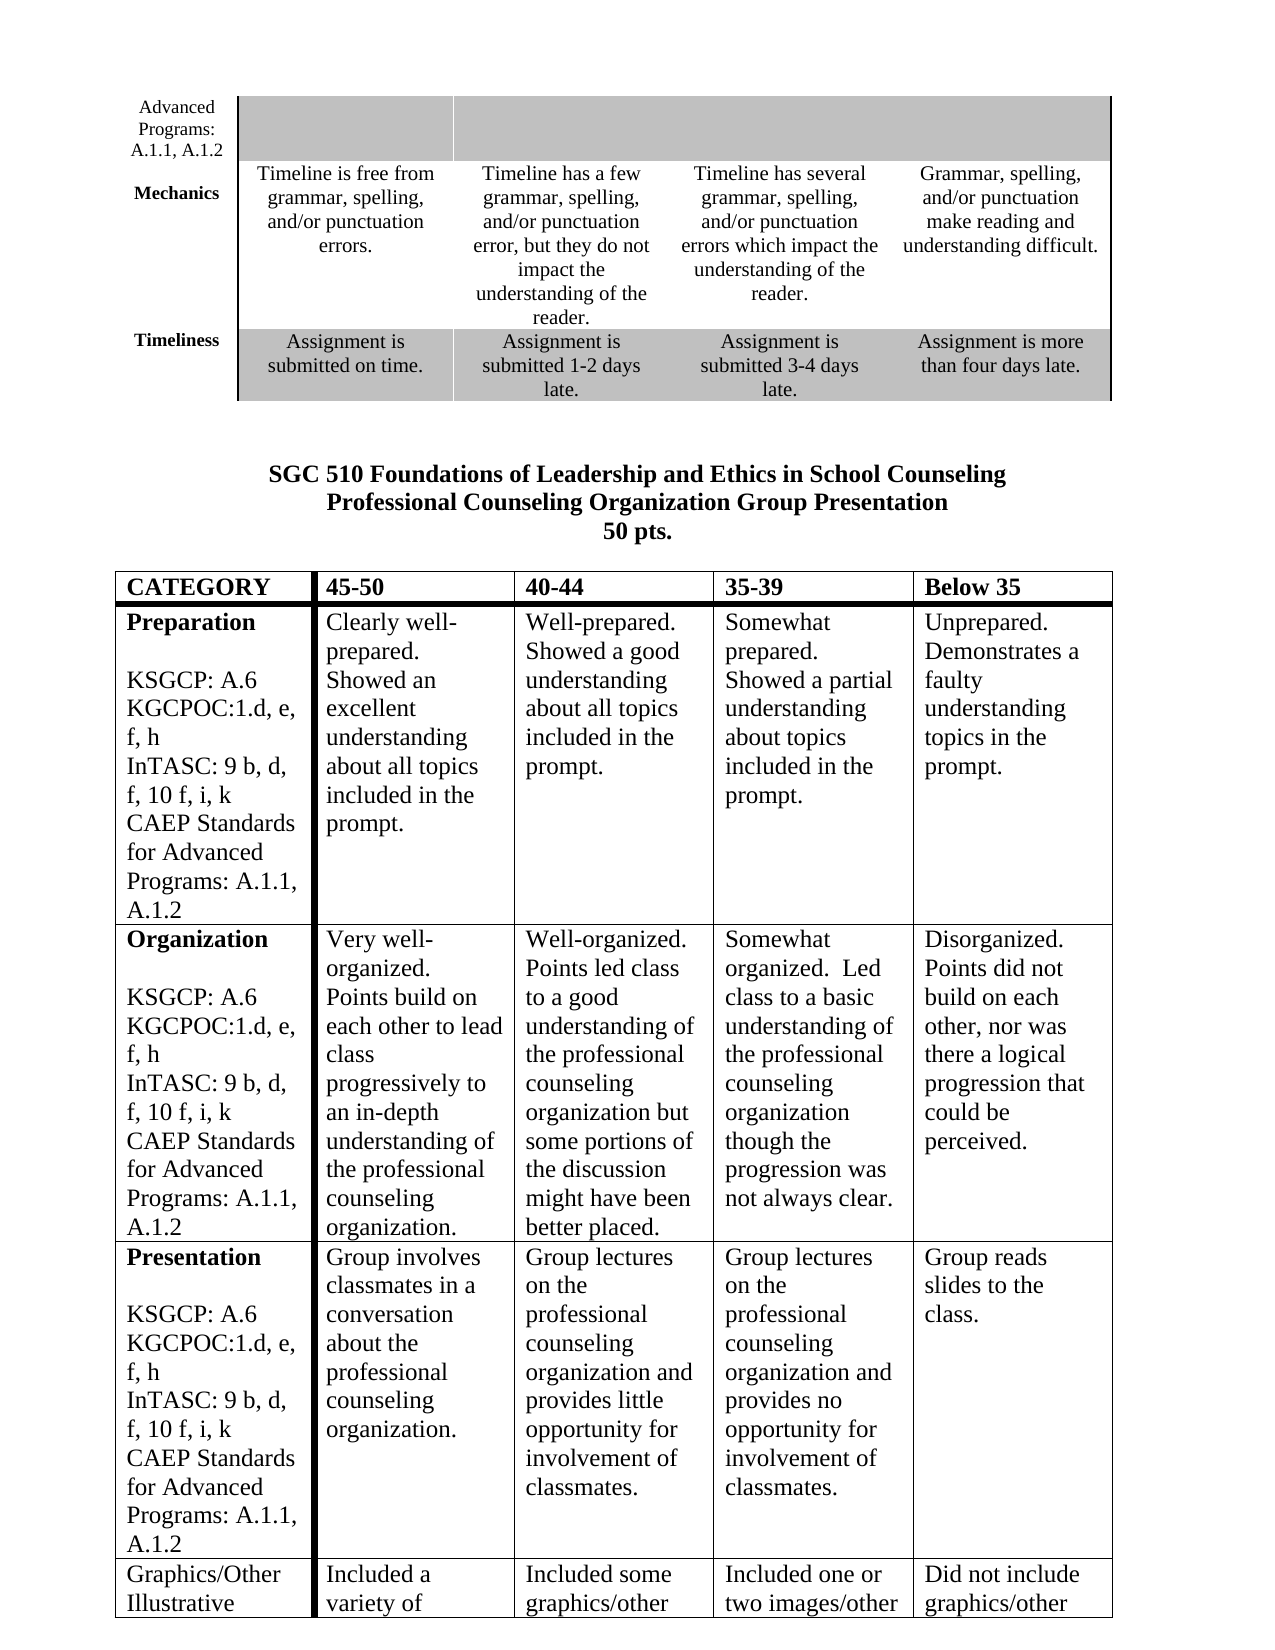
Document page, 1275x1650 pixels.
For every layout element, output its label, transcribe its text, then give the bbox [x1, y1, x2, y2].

table_cell Somewhat organized. Led class to a basic understanding of the professional counseling organization though the progression was not always clear. [714, 925, 913, 1241]
table_cell Group involves classmates in a conversation about the professional counseling organization. [318, 1242, 514, 1558]
table_cell Unprepared. Demonstrates a faulty understanding topics in the prompt. [914, 607, 1112, 923]
table_cell Disorganized. Points did not build on each other, nor was there a logical progression that could be perceived. [914, 925, 1112, 1241]
table_cell Assignment is more than four days late. [890, 329, 1110, 401]
table_cell Somewhat prepared. Showed a partial understanding about topics included in the prompt. [714, 607, 913, 923]
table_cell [890, 96, 1110, 161]
text Professional Counseling Organization Group Presentation [114, 487, 1160, 516]
table_header 45-50 [318, 572, 514, 601]
table_cell Presentation KSGCP: A.6 KGCPOC:1.d, e, f, h InTASC: 9 b, d, f, 10 f, i, k CAEP Standards for Advanced Programs: A.1.1, A.1.2 [116, 1242, 311, 1558]
text SGC 510 Foundations of Leadership and Ethics in School Counseling [114, 459, 1160, 487]
table_cell Mechanics [116, 161, 237, 329]
table_header 40-44 [515, 572, 713, 601]
table_cell Group reads slides to the class. [914, 1242, 1112, 1558]
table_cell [914, 1559, 1112, 1617]
table_header CATEGORY [116, 572, 311, 601]
text 50 pts. [114, 516, 1160, 545]
table_cell Clearly well- prepared. Showed an excellent understanding about all topics included in the prompt. [318, 607, 514, 923]
table_cell Timeliness [116, 329, 237, 401]
table_header 35-39 [714, 572, 913, 601]
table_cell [116, 96, 237, 161]
table_cell Preparation KSGCP: A.6 KGCPOC:1.d, e, f, h InTASC: 9 b, d, f, 10 f, i, k CAEP Standards for Advanced Programs: A.1.1, A.1.2 [116, 607, 311, 923]
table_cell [318, 1559, 514, 1617]
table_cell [239, 96, 453, 161]
table_cell Assignment is submitted on time. [239, 329, 453, 401]
table_cell Grammar, spelling, and/or punctuation make reading and understanding difficult. [890, 161, 1110, 329]
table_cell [714, 1559, 913, 1617]
table_cell Very well-organized. Points build on each other to lead class progressively to an in-depth understanding of the professional counseling organization. [318, 925, 514, 1241]
table_cell Well-organized. Points led class to a good understanding of the professional counseling organization but some portions of the discussion might have been better placed. [515, 925, 713, 1241]
table_cell Assignment is submitted 1-2 days late. [454, 329, 669, 401]
table_cell Well-prepared. Showed a good understanding about all topics included in the prompt. [515, 607, 713, 923]
table_cell Group lectures on the professional counseling organization and provides no opportunity for involvement of classmates. [714, 1242, 913, 1558]
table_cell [669, 96, 890, 161]
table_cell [454, 96, 669, 161]
table_cell Timeline has several grammar, spelling, and/or punctuation errors which impact the understanding of the reader. [669, 161, 890, 329]
table_cell Timeline has a few grammar, spelling, and/or punctuation error, but they do not impact the understanding of the reader. [454, 161, 669, 329]
table_cell Organization KSGCP: A.6 KGCPOC:1.d, e, f, h InTASC: 9 b, d, f, 10 f, i, k CAEP Standards for Advanced Programs: A.1.1, A.1.2 [116, 925, 311, 1241]
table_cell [515, 1559, 713, 1617]
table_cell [116, 1559, 311, 1617]
table_header Below 35 [914, 572, 1112, 601]
table_cell Group lectures on the professional counseling organization and provides little opportunity for involvement of classmates. [515, 1242, 713, 1558]
table_cell Assignment is submitted 3-4 days late. [669, 329, 890, 401]
table_cell Timeline is free from grammar, spelling, and/or punctuation errors. [239, 161, 453, 329]
